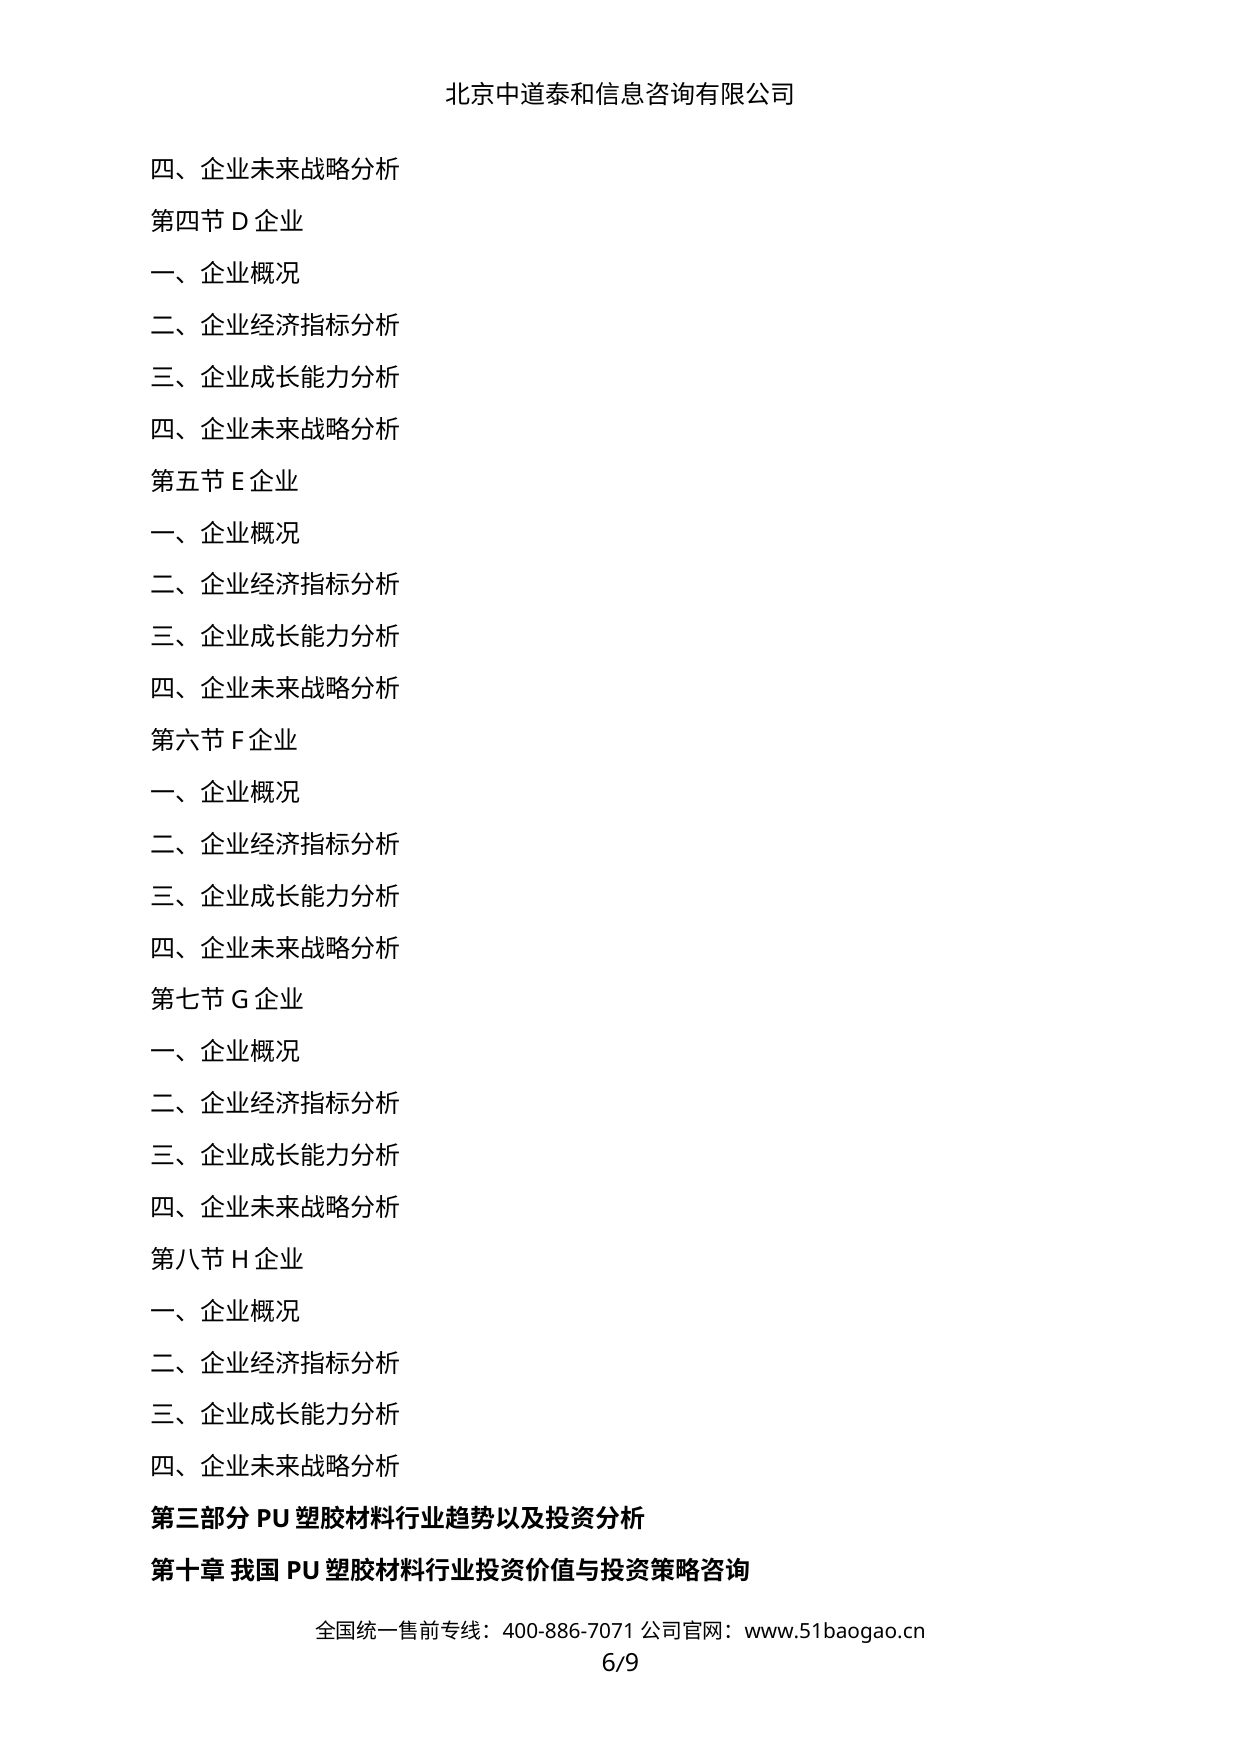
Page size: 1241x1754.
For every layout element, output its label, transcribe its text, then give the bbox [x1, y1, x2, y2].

text 二、企业经济指标分析 [150, 306, 1090, 342]
text 二、企业经济指标分析 [150, 824, 1090, 861]
text 第六节 F企业 [150, 721, 1090, 757]
text 三、企业成长能力分析 [150, 357, 1090, 394]
text 一、企业概况 [150, 772, 1090, 809]
text 四、企业未来战略分析 [150, 1187, 1090, 1224]
text 第五节 E企业 [150, 461, 1090, 497]
text 四、企业未来战略分析 [150, 1447, 1090, 1483]
text 三、企业成长能力分析 [150, 876, 1090, 912]
text 二、企业经济指标分析 [150, 565, 1090, 601]
text 三、企业成长能力分析 [150, 1136, 1090, 1172]
text 四、企业未来战略分析 [150, 409, 1090, 446]
text 一、企业概况 [150, 1291, 1090, 1327]
text 二、企业经济指标分析 [150, 1343, 1090, 1379]
text 第十章 我国PU塑胶材料行业投资价值与投资策略咨询 [150, 1551, 1090, 1587]
text 四、企业未来战略分析 [150, 150, 1090, 186]
text 四、企业未来战略分析 [150, 669, 1090, 705]
text 一、企业概况 [150, 254, 1090, 290]
text 第四节 D企业 [150, 202, 1090, 238]
text 三、企业成长能力分析 [150, 1395, 1090, 1431]
text 二、企业经济指标分析 [150, 1084, 1090, 1120]
text 一、企业概况 [150, 513, 1090, 549]
text 第八节 H企业 [150, 1239, 1090, 1276]
text 三、企业成长能力分析 [150, 617, 1090, 653]
text 第三部分 PU塑胶材料行业趋势以及投资分析 [150, 1499, 1090, 1535]
text 一、企业概况 [150, 1032, 1090, 1068]
text 四、企业未来战略分析 [150, 928, 1090, 964]
text 第七节 G企业 [150, 980, 1090, 1016]
